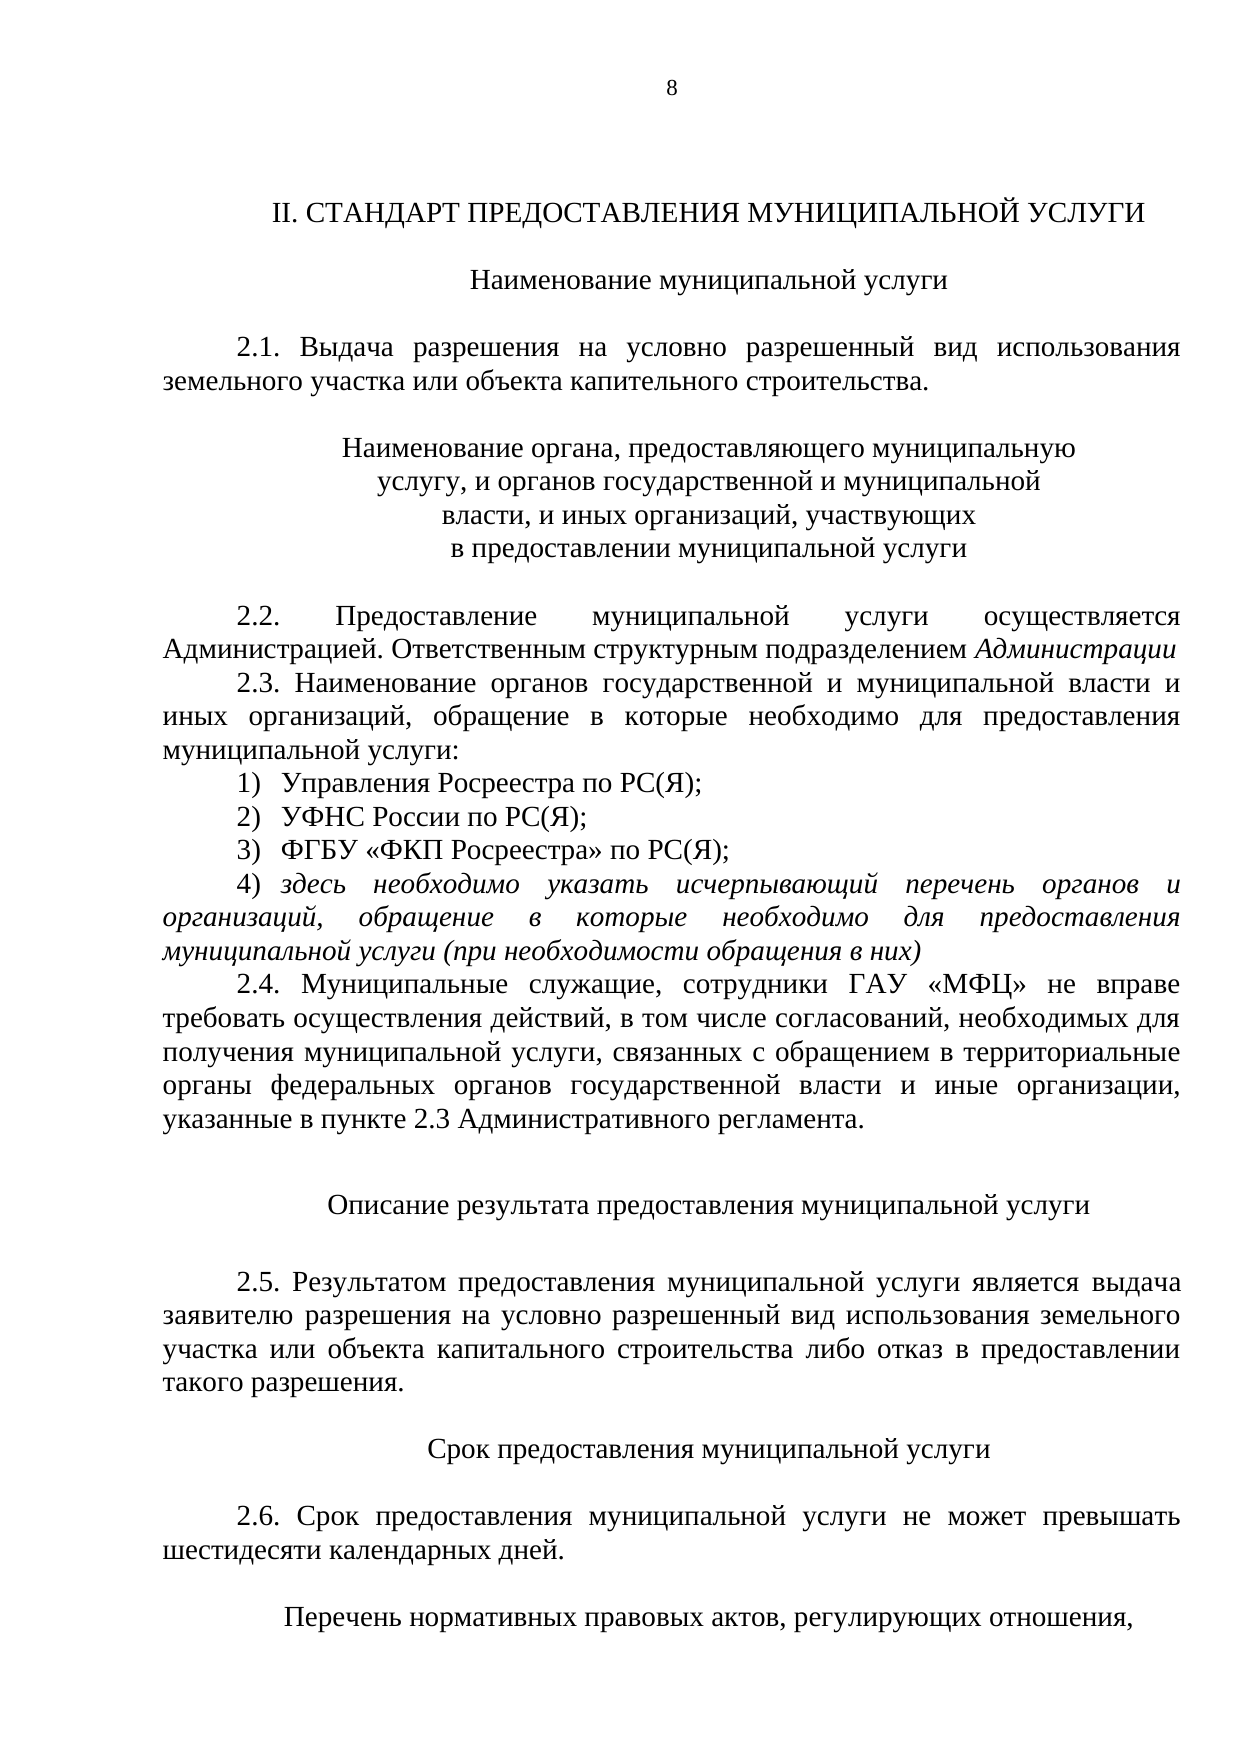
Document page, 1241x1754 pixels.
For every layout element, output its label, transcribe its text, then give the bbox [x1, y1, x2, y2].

list УФНС России по РС(Я); [162, 799, 1181, 832]
text Описание результата предоставления муниципальной услуги [162, 1187, 1181, 1221]
text 2.3. Наименование органов государственной и муниципальной власти и иных организаций, обращение в которые необходимо для предоставления муниципальной услуги: [162, 665, 1181, 765]
text II. СТАНДАРТ ПРЕДОСТАВЛЕНИЯ МУНИЦИПАЛЬНОЙ УСЛУГИ [162, 195, 1181, 229]
list Управления Росреестра по РС(Я); [162, 765, 1181, 799]
list здесь необходимо указать исчерпывающий перечень органов и организаций, обращение в которые необходимо для предоставления муниципальной услуги (при необходимости обращения в них) [162, 866, 1181, 967]
list ФГБУ «ФКП Росреестра» по РС(Я); [162, 832, 1181, 866]
text 2.4. Муниципальные служащие, сотрудники ГАУ «МФЦ» не вправе требовать осуществления действий, в том числе согласований, необходимых для получения муниципальной услуги, связанных с обращением в территориальные органы федеральных органов государственной власти и иные организации, указанные в пункте 2.3 Административного регламента. [162, 967, 1181, 1134]
text 2.1. Выдача разрешения на условно разрешенный вид использования земельного участка или объекта капительного строительства. [162, 329, 1181, 396]
text в предоставлении муниципальной услуги [162, 531, 1181, 564]
text 2.6. Срок предоставления муниципальной услуги не может превышать шестидесяти календарных дней. [162, 1498, 1181, 1566]
text Срок предоставления муниципальной услуги [162, 1431, 1181, 1465]
text Наименование органа, предоставляющего муниципальную [162, 430, 1181, 463]
text 2.5. Результатом предоставления муниципальной услуги является выдача заявителю разрешения на условно разрешенный вид использования земельного участка или объекта капитального строительства либо отказ в предоставлении такого разрешения. [162, 1264, 1181, 1398]
text Перечень нормативных правовых актов, регулирующих отношения, [162, 1599, 1181, 1633]
text власти, и иных организаций, участвующих [162, 497, 1181, 531]
text услугу, и органов государственной и муниципальной [162, 463, 1181, 497]
text 2.2. Предоставление муниципальной услуги осуществляется Администрацией. Ответственным структурным подразделением Администрации [162, 598, 1181, 665]
text Наименование муниципальной услуги [162, 262, 1181, 296]
